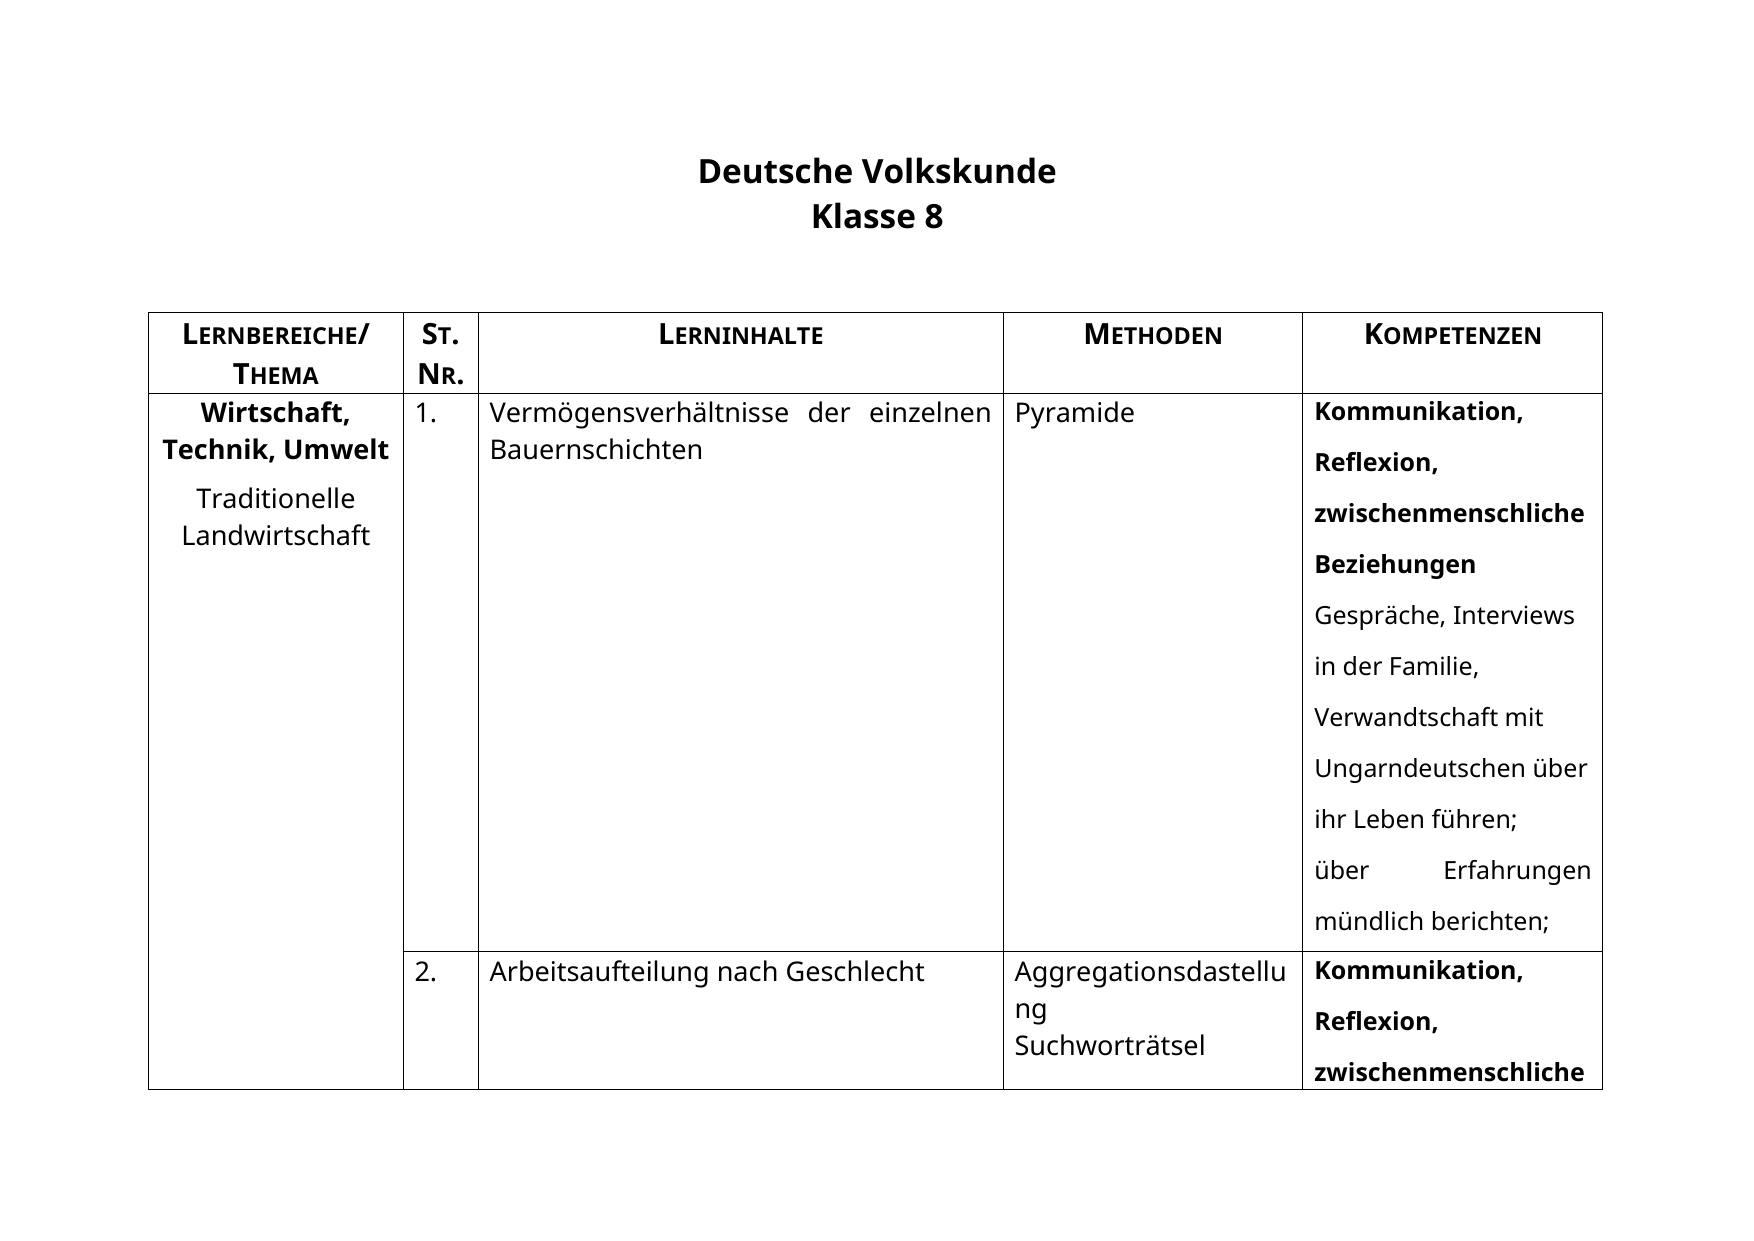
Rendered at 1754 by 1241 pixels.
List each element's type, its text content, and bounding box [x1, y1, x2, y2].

table_cell Wirtschaft, Technik, Umwelt Traditionelle Landwirtschaft [149, 394, 403, 1088]
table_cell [1303, 952, 1602, 1088]
text Deutsche Volkskunde [148, 148, 1606, 193]
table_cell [1004, 952, 1302, 1088]
table_header Methoden [1004, 313, 1302, 393]
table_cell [479, 952, 1003, 1088]
table_cell 1. [404, 394, 478, 951]
table_header St. Nr. [404, 313, 478, 393]
table_cell Vermögensverhältnisse der einzelnen Bauernschichten [479, 394, 1003, 951]
text Klasse 8 [148, 193, 1606, 238]
table_header Lerninhalte [479, 313, 1003, 393]
table_cell Kommunikation, Reflexion, zwischenmenschliche Beziehungen Gespräche, Interviews in der Familie, Verwandtschaft mit Ungarndeutschen über ihr Leben führen; über Erfahrungen mündlich berichten; [1303, 394, 1602, 951]
table_header Lernbereiche/ Thema [149, 313, 403, 393]
table_header Kompetenzen [1303, 313, 1602, 393]
table_cell 2. [404, 952, 478, 1088]
table_cell Pyramide [1004, 394, 1302, 951]
